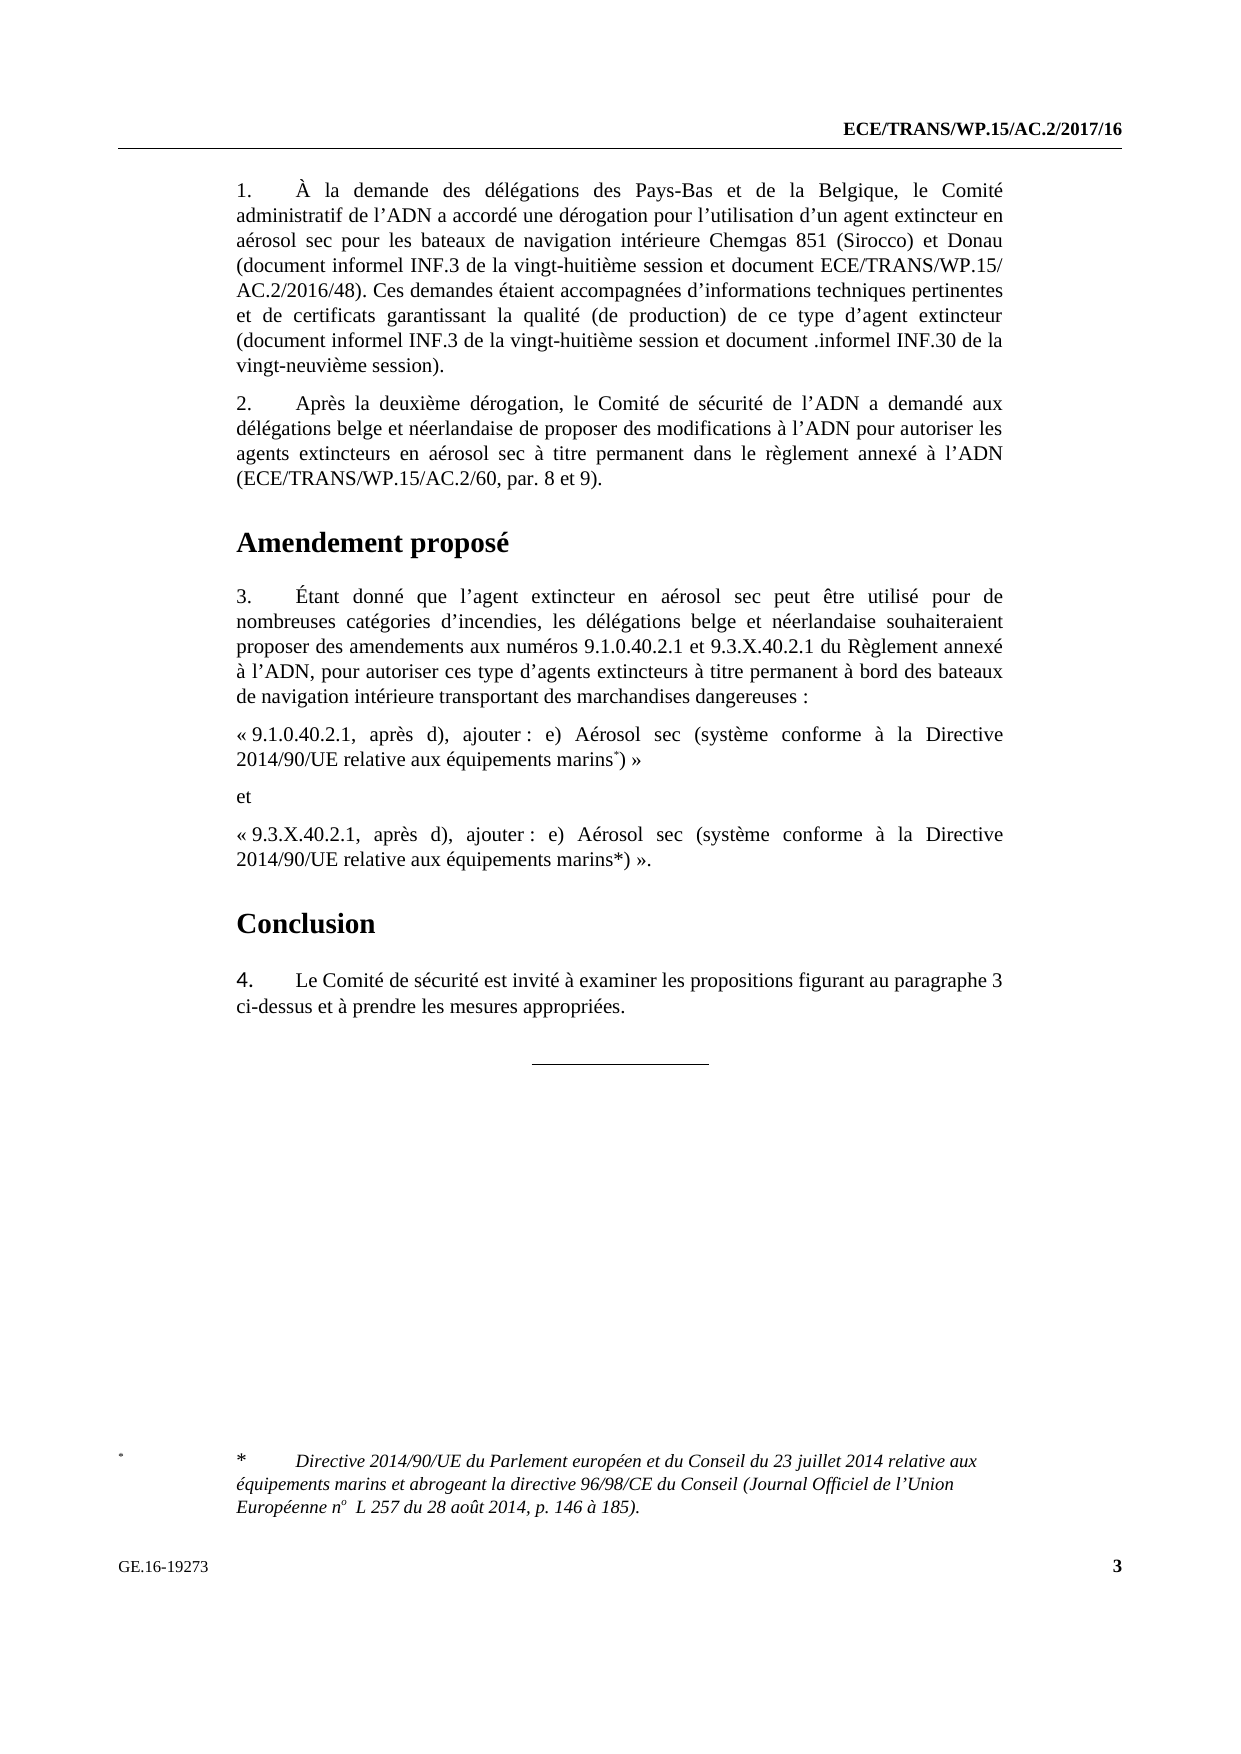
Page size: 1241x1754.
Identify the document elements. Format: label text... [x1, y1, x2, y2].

text « 9.1.0.40.2.1, après d), ajouter : e) Aérosol sec (système conforme à la Directive 2014/90/UE relative aux équipements marins*) » [236, 721, 1004, 771]
list Étant donné que l’agent extincteur en aérosol sec peut être utilisé pour de nombreuses catégories d’incendies, les délégations belge et néerlandaise souhaiteraient proposer des amendements aux numéros 9.1.0.40.2.1 et 9.3.X.40.2.1 du Règlement annexé à l’ADN, pour autoriser ces type d’agents extincteurs à titre permanent à bord des bateaux de navigation intérieure transportant des marchandises dangereuses : [236, 583, 1004, 708]
text Conclusion [118, 908, 1004, 940]
list À la demande des délégations des Pays-Bas et de la Belgique, le Comité administratif de l’ADN a accordé une dérogation pour l’utilisation d’un agent extincteur en aérosol sec pour les bateaux de navigation intérieure Chemgas 851 (Sirocco) et Donau (document informel INF.3 de la vingt-huitième session et document ECE/TRANS/WP.15/ AC.2/2016/48). Ces demandes étaient accompagnées d’informations techniques pertinentes et de certificats garantissant la qualité (de production) de ce type d’agent extincteur (document informel INF.3 de la vingt-huitième session et document .informel INF.30 de la vingt-neuvième session). [236, 177, 1004, 377]
text Amendement proposé [118, 527, 1004, 558]
list Le Comité de sécurité est invité à examiner les propositions figurant au paragraphe 3 ci-dessus et à prendre les mesures appropriées. [236, 965, 1004, 1018]
text et [236, 783, 1004, 808]
text « 9.3.X.40.2.1, après d), ajouter : e) Aérosol sec (système conforme à la Directive 2014/90/UE relative aux équipements marins*) ». [236, 821, 1004, 871]
list Après la deuxième dérogation, le Comité de sécurité de l’ADN a demandé aux délégations belge et néerlandaise de proposer des modifications à l’ADN pour autoriser les agents extincteurs en aérosol sec à titre permanent dans le règlement annexé à l’ADN (ECE/TRANS/WP.15/AC.2/60, par. 8 et 9). [236, 390, 1004, 490]
